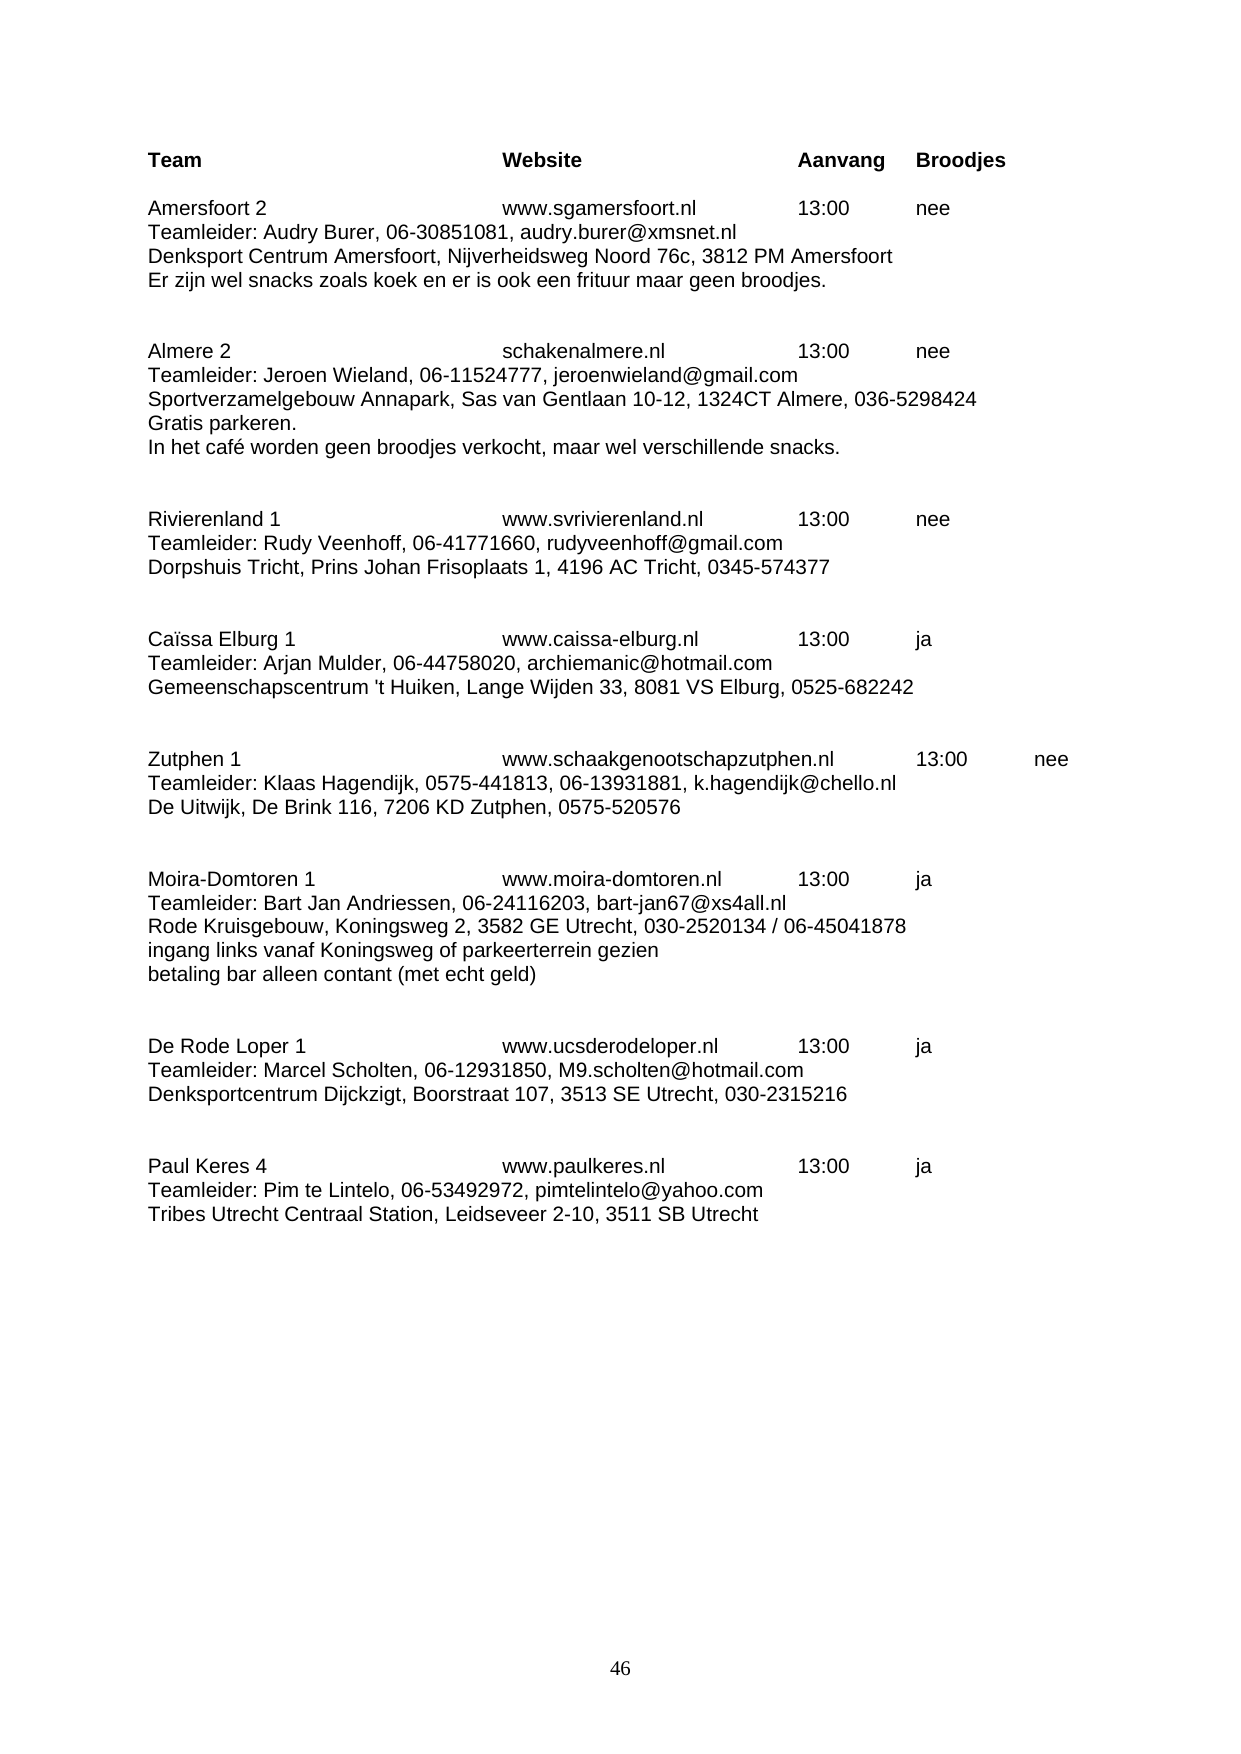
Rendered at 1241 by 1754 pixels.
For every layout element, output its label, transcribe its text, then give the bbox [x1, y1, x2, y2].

text De Uitwijk, De Brink 116, 7206 KD Zutphen, 0575-520576 [148, 794, 1092, 818]
text Dorpshuis Tricht, Prins Johan Frisoplaats 1, 4196 AC Tricht, 0345-574377 [148, 555, 1092, 579]
text Gemeenschapscentrum 't Huiken, Lange Wijden 33, 8081 VS Elburg, 0525-682242 [148, 675, 1092, 699]
text Zutphen 1 www.schaakgenootschapzutphen.nl 13:00 nee [148, 747, 1092, 771]
text Paul Keres 4 www.paulkeres.nl 13:00 ja [148, 1154, 1092, 1178]
text Sportverzamelgebouw Annapark, Sas van Gentlaan 10-12, 1324CT Almere, 036-5298424 [148, 387, 1092, 411]
text Teamleider: Audry Burer, 06-30851081, audry.burer@xmsnet.nl [148, 219, 1092, 243]
text betaling bar alleen contant (met echt geld) [148, 962, 1092, 986]
text Teamleider: Klaas Hagendijk, 0575-441813, 06-13931881, k.hagendijk@chello.nl [148, 771, 1092, 794]
text Teamleider: Arjan Mulder, 06-44758020, archiemanic@hotmail.com [148, 651, 1092, 675]
text Teamleider: Rudy Veenhoff, 06-41771660, rudyveenhoff@gmail.com [148, 531, 1092, 555]
text In het café worden geen broodjes verkocht, maar wel verschillende snacks. [148, 435, 1092, 459]
text Denksport Centrum Amersfoort, Nijverheidsweg Noord 76c, 3812 PM Amersfoort [148, 243, 1092, 267]
text Tribes Utrecht Centraal Station, Leidseveer 2-10, 3511 SB Utrecht [148, 1202, 1092, 1226]
text De Rode Loper 1 www.ucsderodeloper.nl 13:00 ja [148, 1034, 1092, 1058]
text Gratis parkeren. [148, 411, 1092, 435]
text Rivierenland 1 www.svrivierenland.nl 13:00 nee [148, 507, 1092, 531]
text Teamleider: Bart Jan Andriessen, 06-24116203, bart-jan67@xs4all.nl [148, 890, 1092, 914]
text Team Website Aanvang Broodjes [148, 148, 1092, 172]
text Moira-Domtoren 1 www.moira-domtoren.nl 13:00 ja [148, 866, 1092, 890]
text ingang links vanaf Koningsweg of parkeerterrein gezien [148, 938, 1092, 962]
text Teamleider: Jeroen Wieland, 06-11524777, jeroenwieland@gmail.com [148, 363, 1092, 387]
text Amersfoort 2 www.sgamersfoort.nl 13:00 nee [148, 196, 1092, 219]
text Teamleider: Pim te Lintelo, 06-53492972, pimtelintelo@yahoo.com [148, 1178, 1092, 1202]
text Denksportcentrum Dijckzigt, Boorstraat 107, 3513 SE Utrecht, 030-2315216 [148, 1082, 1092, 1106]
text Rode Kruisgebouw, Koningsweg 2, 3582 GE Utrecht, 030-2520134 / 06-45041878 [148, 914, 1092, 938]
text Er zijn wel snacks zoals koek en er is ook een frituur maar geen broodjes. [148, 267, 1092, 315]
text Caïssa Elburg 1 www.caissa-elburg.nl 13:00 ja [148, 627, 1092, 651]
text Teamleider: Marcel Scholten, 06-12931850, M9.scholten@hotmail.com [148, 1058, 1092, 1082]
text Almere 2 schakenalmere.nl 13:00 nee [148, 339, 1092, 363]
